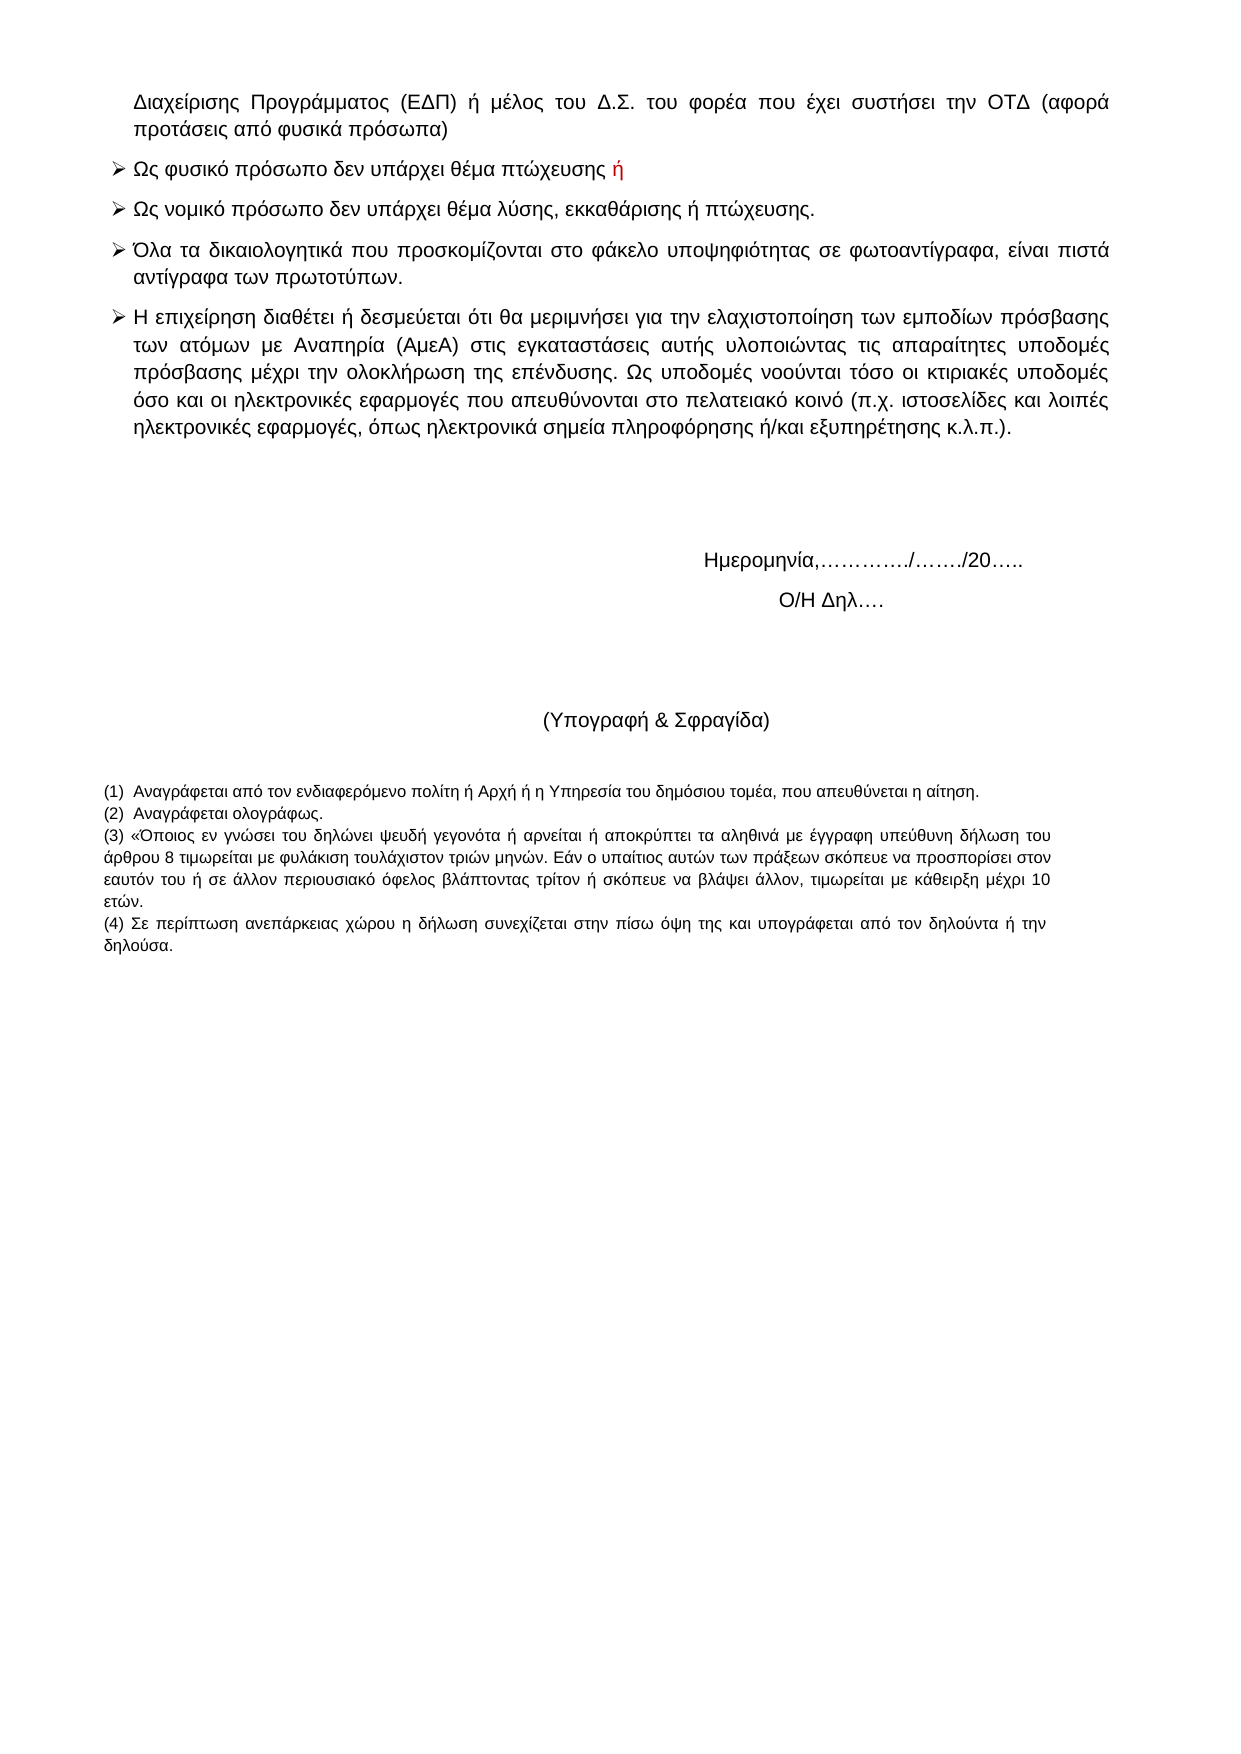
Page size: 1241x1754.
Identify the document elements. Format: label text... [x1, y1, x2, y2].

text (1) Αναγράφεται από τον ενδιαφερόμενο πολίτη ή Αρχή ή η Υπηρεσία του δημόσιου τομέα, που απευθύνεται η αίτηση. [103, 782, 1048, 801]
text Ημερομηνία,…………./……./20….. [103, 548, 1048, 572]
text (3) «Όποιος εν γνώσει του δηλώνει ψευδή γεγονότα ή αρνείται ή αποκρύπτει τα αληθινά με έγγραφη υπεύθυνη δήλωση του άρθρου 8 τιμωρείται με φυλάκιση τουλάχιστον τριών μηνών. Εάν ο υπαίτιος αυτών των πράξεων σκόπευε να προσπορίσει στον εαυτόν του ή σε άλλον περιουσιακό όφελος βλάπτοντας τρίτον ή σκόπευε να βλάψει άλλον, τιμωρείται με κάθειρξη μέχρι 10 ετών. [103, 826, 1053, 911]
text (2) Αναγράφεται ολογράφως. [103, 804, 1048, 823]
text (4) Σε περίπτωση ανεπάρκειας χώρου η δήλωση συνεχίζεται στην πίσω όψη της και υπογράφεται από τον δηλούντα ή την δηλούσα. [103, 914, 1048, 955]
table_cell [92, 89, 1111, 535]
text Ο/Η Δηλ…. [103, 588, 1048, 612]
text (Υπογραφή & Σφραγίδα) [103, 708, 1048, 732]
